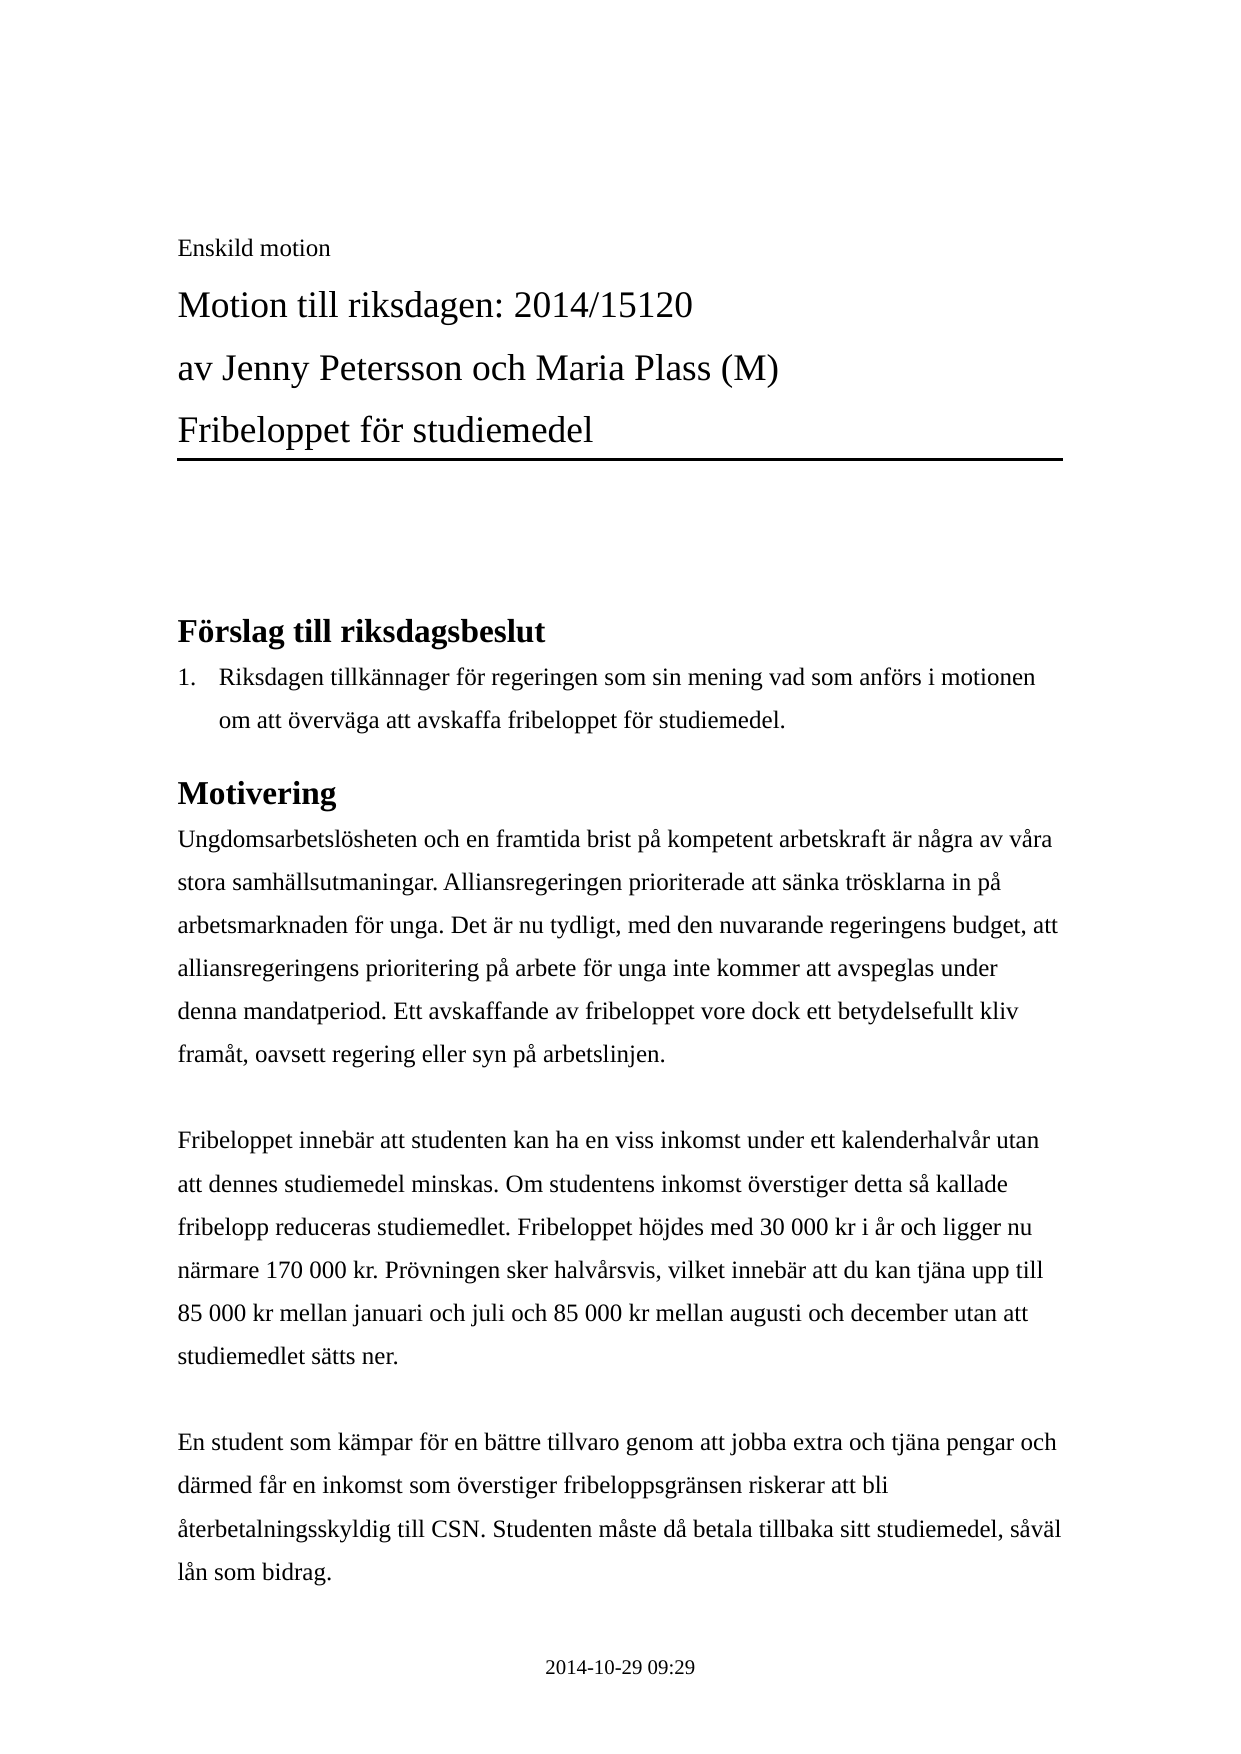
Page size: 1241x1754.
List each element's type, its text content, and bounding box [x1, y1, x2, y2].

text Fribeloppet innebär att studenten kan ha en viss inkomst under ett kalenderhalvår utan att dennes studiemedel minskas. Om studentens inkomst överstiger detta så kallade fribelopp reduceras studiemedlet. Fribeloppet höjdes med 30 000 kr i år och ligger nu närmare 170 000 kr. Prövningen sker halvårsvis, vilket innebär att du kan tjäna upp till 85 000 kr mellan januari och juli och 85 000 kr mellan augusti och december utan att studiemedlet sätts ner. [177, 1126, 1063, 1370]
text En student som kämpar för en bättre tillvaro genom att jobba extra och tjäna pengar och därmed får en inkomst som överstiger fribeloppsgränsen riskerar att bli återbetalningsskyldig till CSN. Studenten måste då betala tillbaka sitt studiemedel, såväl lån som bidrag. [177, 1427, 1063, 1586]
text Ungdomsarbetslösheten och en framtida brist på kompetent arbetskraft är några av våra stora samhällsutmaningar. Alliansregeringen prioriterade att sänka trösklarna in på arbetsmarknaden för unga. Det är nu tydligt, med den nuvarande regeringens budget, att alliansregeringens prioritering på arbete för unga inte kommer att avspeglas under denna mandatperiod. Ett avskaffande av fribeloppet vore dock ett betydelsefullt kliv framåt, oavsett regering eller syn på arbetslinjen. [177, 824, 1063, 1068]
subtitle Motivering [177, 773, 1063, 811]
